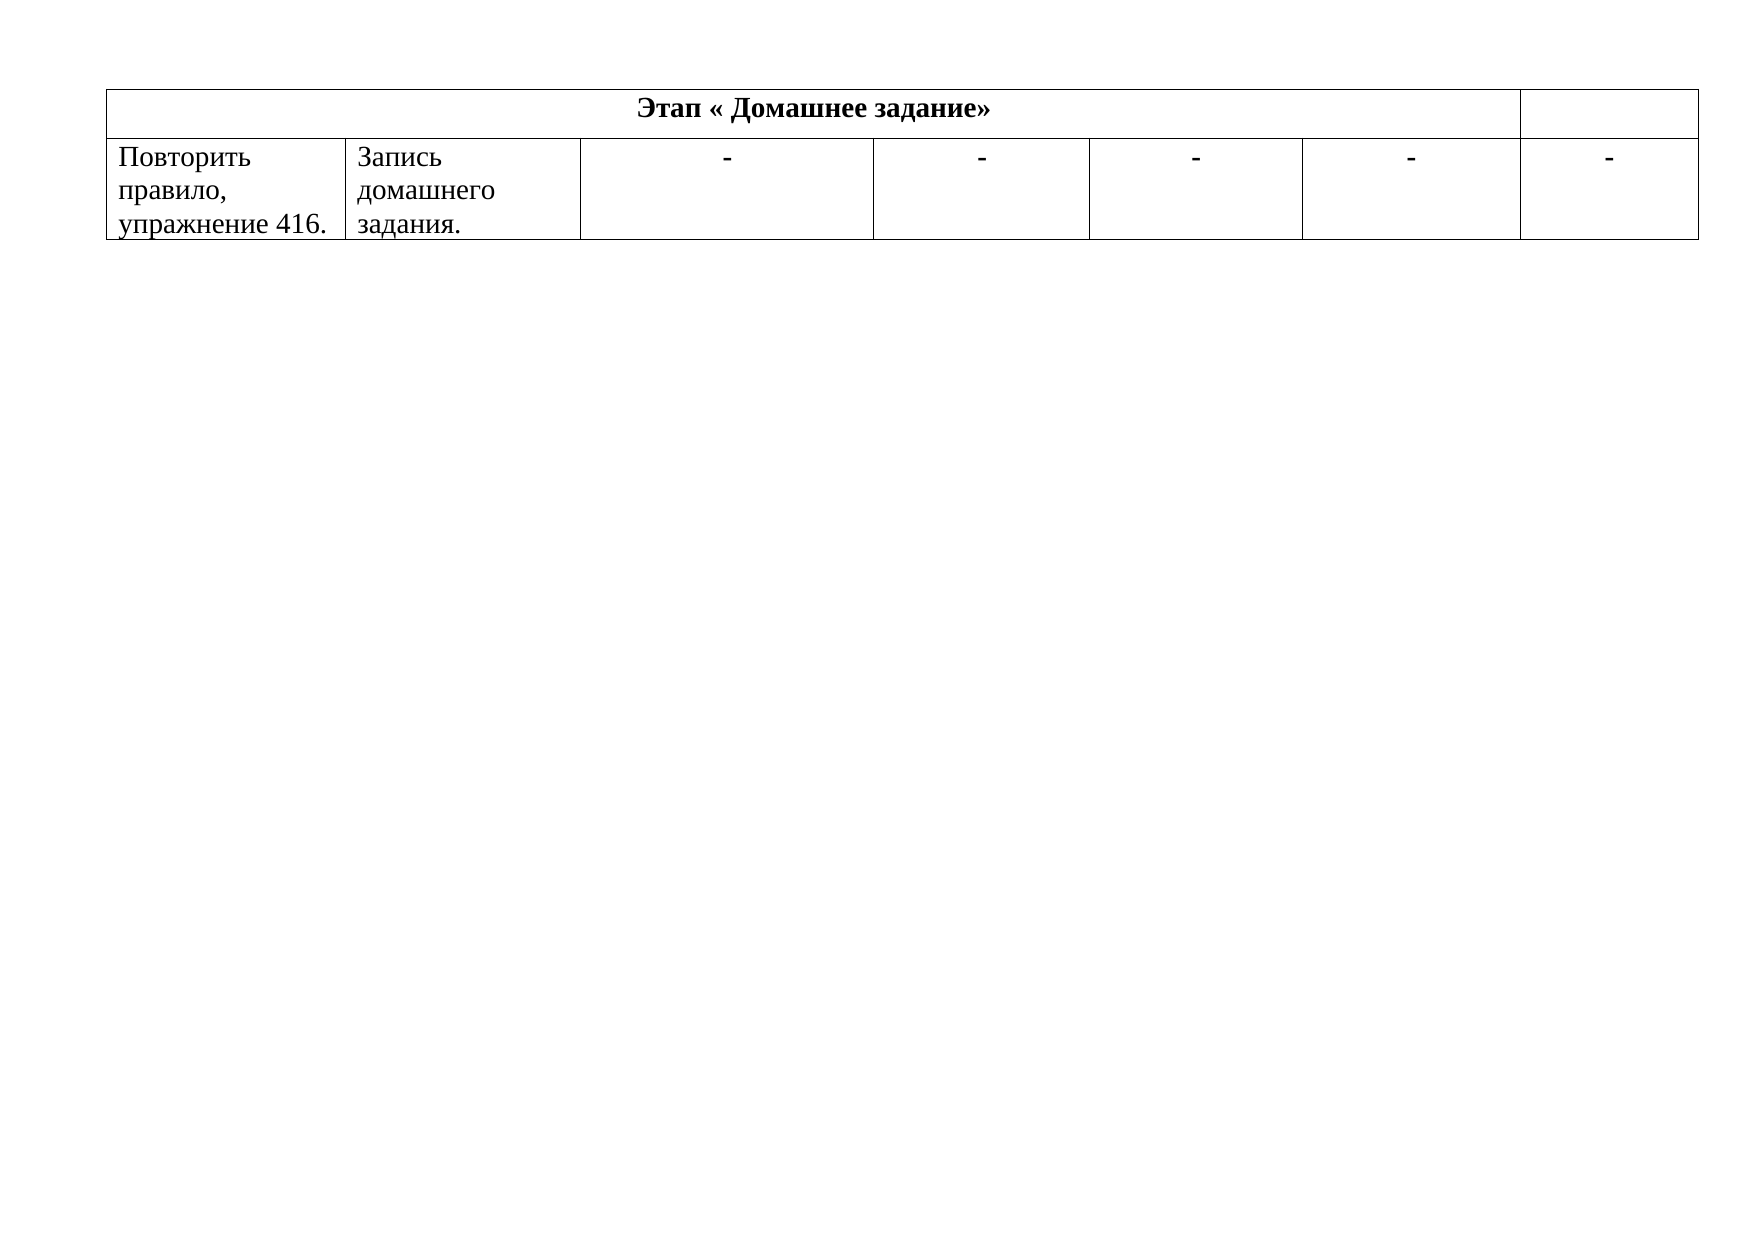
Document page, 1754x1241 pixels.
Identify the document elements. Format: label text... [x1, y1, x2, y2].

table_cell - [1521, 139, 1698, 239]
table_cell - [1090, 139, 1302, 239]
table_cell - [874, 139, 1089, 239]
table_cell Этап « Домашнее задание» [107, 90, 1520, 138]
table_cell - [1303, 139, 1520, 239]
table_cell Запись домашнего задания. [346, 139, 580, 239]
table_cell [1521, 90, 1698, 138]
table_cell Повторить правило, упражнение 416. [107, 139, 345, 239]
table_cell - [581, 139, 873, 239]
